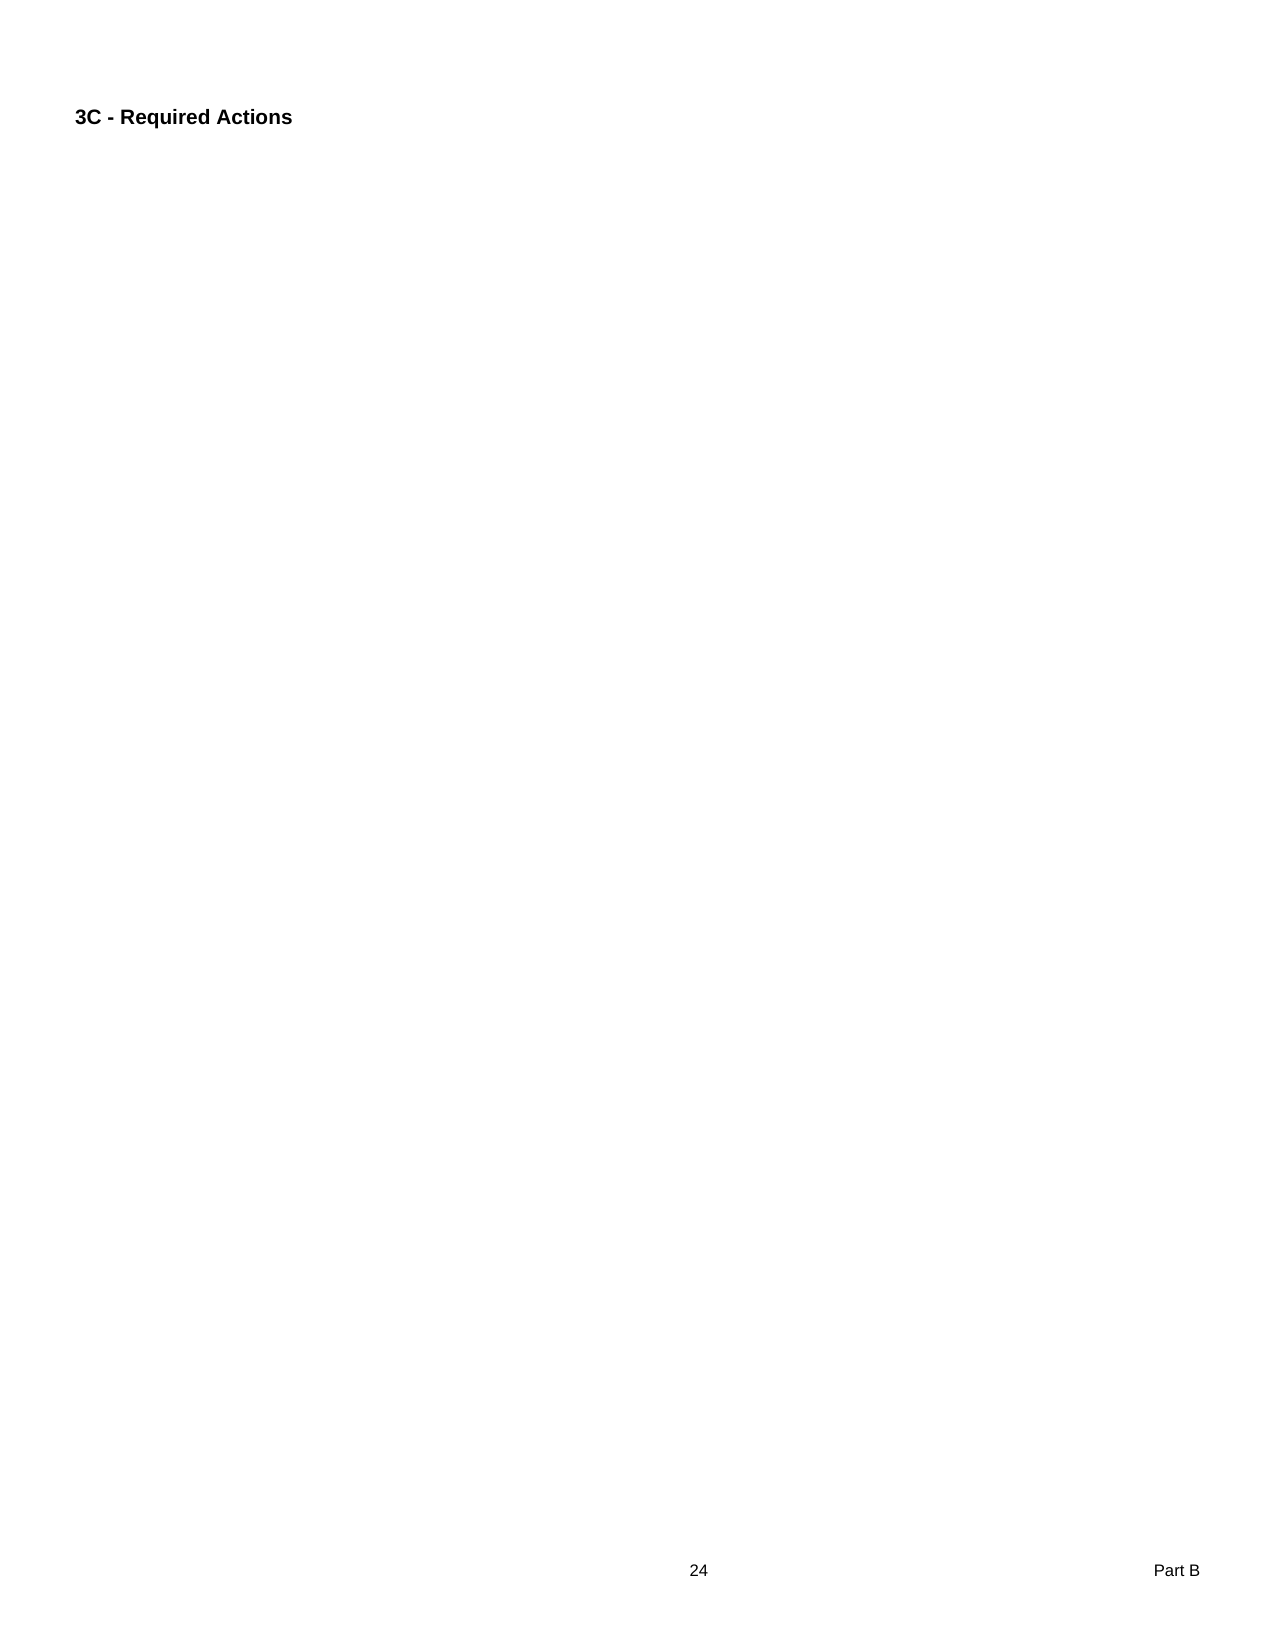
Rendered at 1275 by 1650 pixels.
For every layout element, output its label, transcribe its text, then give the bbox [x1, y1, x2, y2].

subtitle 3C - Required Actions [75, 105, 1200, 129]
